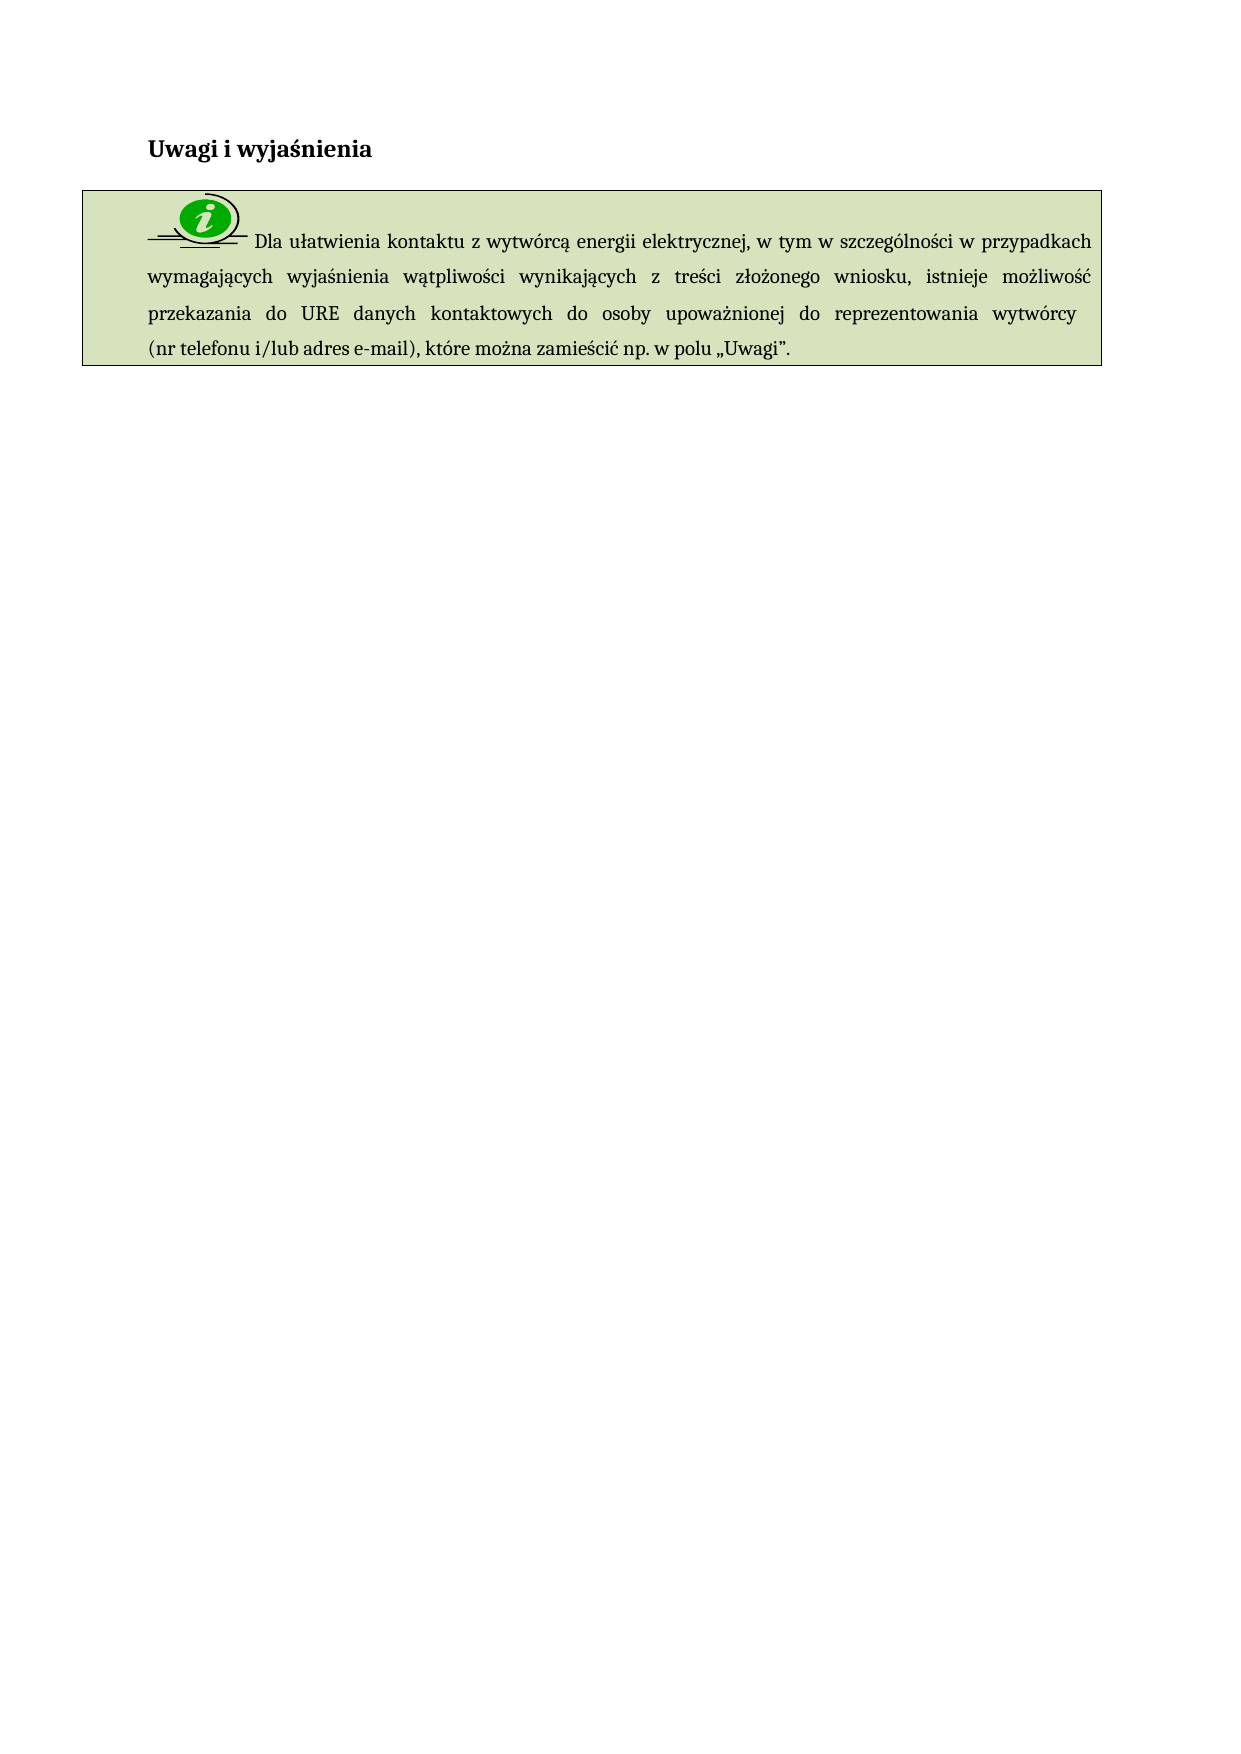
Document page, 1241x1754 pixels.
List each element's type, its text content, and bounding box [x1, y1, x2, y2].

text Uwagi i wyjaśnienia [148, 134, 1092, 163]
text Dla ułatwienia kontaktu z wytwórcą energii elektrycznej, w tym w szczególności w przypadkach wymagających wyjaśnienia wątpliwości wynikających z treści złożonego wniosku, istnieje możliwość przekazania do URE danych kontaktowych do osoby upoważnionej do reprezentowania wytwórcy (nr telefonu i/lub adres e-mail), które można zamieścić np. w polu „Uwagi”. [83, 191, 1101, 365]
